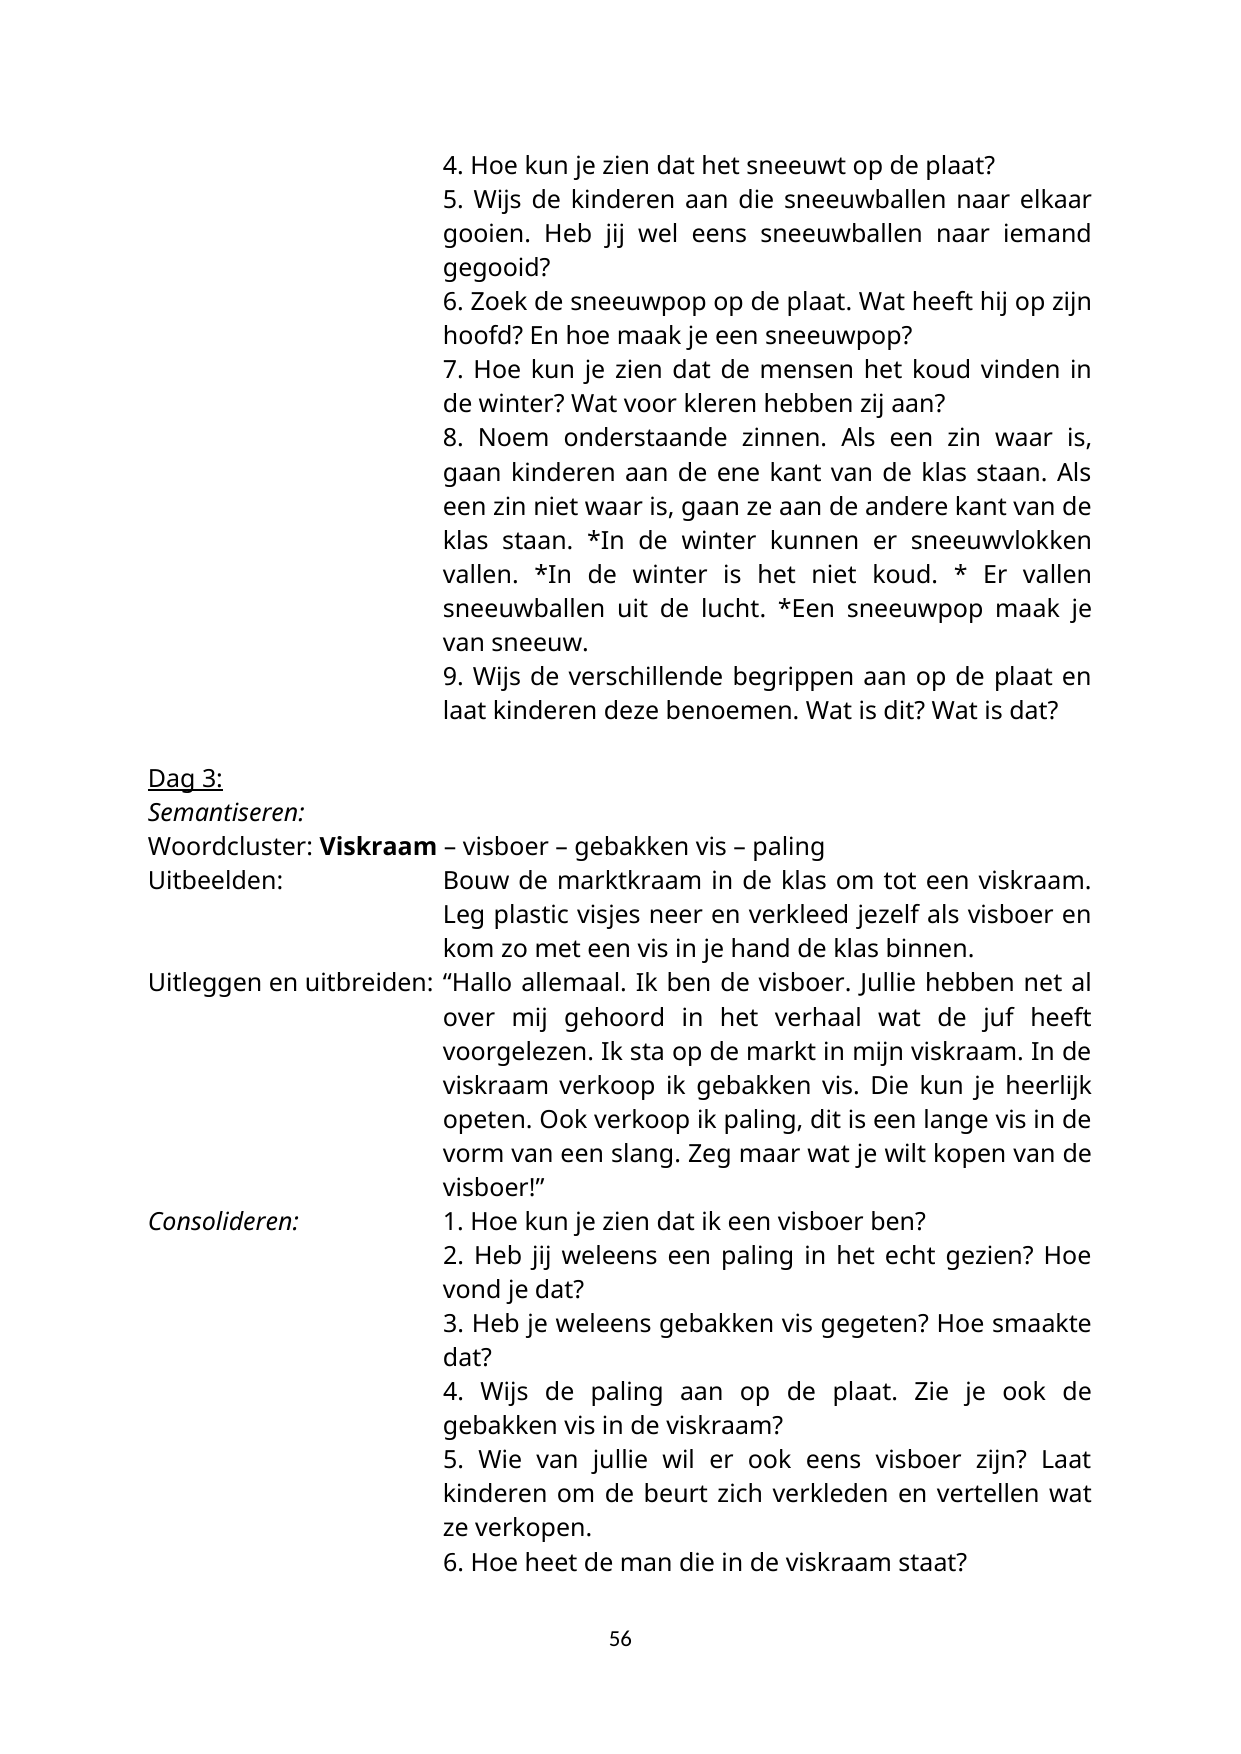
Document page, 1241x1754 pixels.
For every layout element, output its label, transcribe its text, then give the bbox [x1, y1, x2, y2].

text 8. Noem onderstaande zinnen. Als een zin waar is, gaan kinderen aan de ene kant van de klas staan. Als een zin niet waar is, gaan ze aan de andere kant van de klas staan. *In de winter kunnen er sneeuwvlokken vallen. *In de winter is het niet koud. * Er vallen sneeuwballen uit de lucht. *Een sneeuwpop maak je van sneeuw. [148, 420, 1093, 658]
text Woordcluster: Viskraam – visboer – gebakken vis – paling [148, 829, 1093, 863]
text 4. Hoe kun je zien dat het sneeuwt op de plaat? [148, 148, 1093, 182]
text Semantiseren: [148, 795, 1093, 829]
text 5. Wijs de kinderen aan die sneeuwballen naar elkaar gooien. Heb jij wel eens sneeuwballen naar iemand gegooid? [148, 182, 1093, 284]
text 2. Heb jij weleens een paling in het echt gezien? Hoe vond je dat? [443, 1238, 1093, 1306]
text 3. Heb je weleens gebakken vis gegeten? Hoe smaakte dat? [443, 1306, 1093, 1374]
text 7. Hoe kun je zien dat de mensen het koud vinden in de winter? Wat voor kleren hebben zij aan? [148, 352, 1093, 420]
text 9. Wijs de verschillende begrippen aan op de plaat en laat kinderen deze benoemen. Wat is dit? Wat is dat? [148, 658, 1093, 727]
text Dag 3: [148, 761, 1093, 795]
text Uitleggen en uitbreiden: “Hallo allemaal. Ik ben de visboer. Jullie hebben net al over mij gehoord in het verhaal wat de juf heeft voorgelezen. Ik sta op de markt in mijn viskraam. In de viskraam verkoop ik gebakken vis. Die kun je heerlijk opeten. Ook verkoop ik paling, dit is een lange vis in de vorm van een slang. Zeg maar wat je wilt kopen van de visboer!” [148, 965, 1093, 1203]
text 4. Wijs de paling aan op de plaat. Zie je ook de gebakken vis in de viskraam? [443, 1374, 1093, 1442]
text 6. Zoek de sneeuwpop op de plaat. Wat heeft hij op zijn hoofd? En hoe maak je een sneeuwpop? [148, 284, 1093, 352]
text Uitbeelden: Bouw de marktkraam in de klas om tot een viskraam. Leg plastic visjes neer en verkleed jezelf als visboer en kom zo met een vis in je hand de klas binnen. [148, 863, 1093, 965]
text Consolideren: 1. Hoe kun je zien dat ik een visboer ben? [148, 1203, 1093, 1238]
text 6. Hoe heet de man die in de viskraam staat? [443, 1544, 1093, 1578]
text 5. Wie van jullie wil er ook eens visboer zijn? Laat kinderen om de beurt zich verkleden en vertellen wat ze verkopen. [443, 1442, 1093, 1544]
